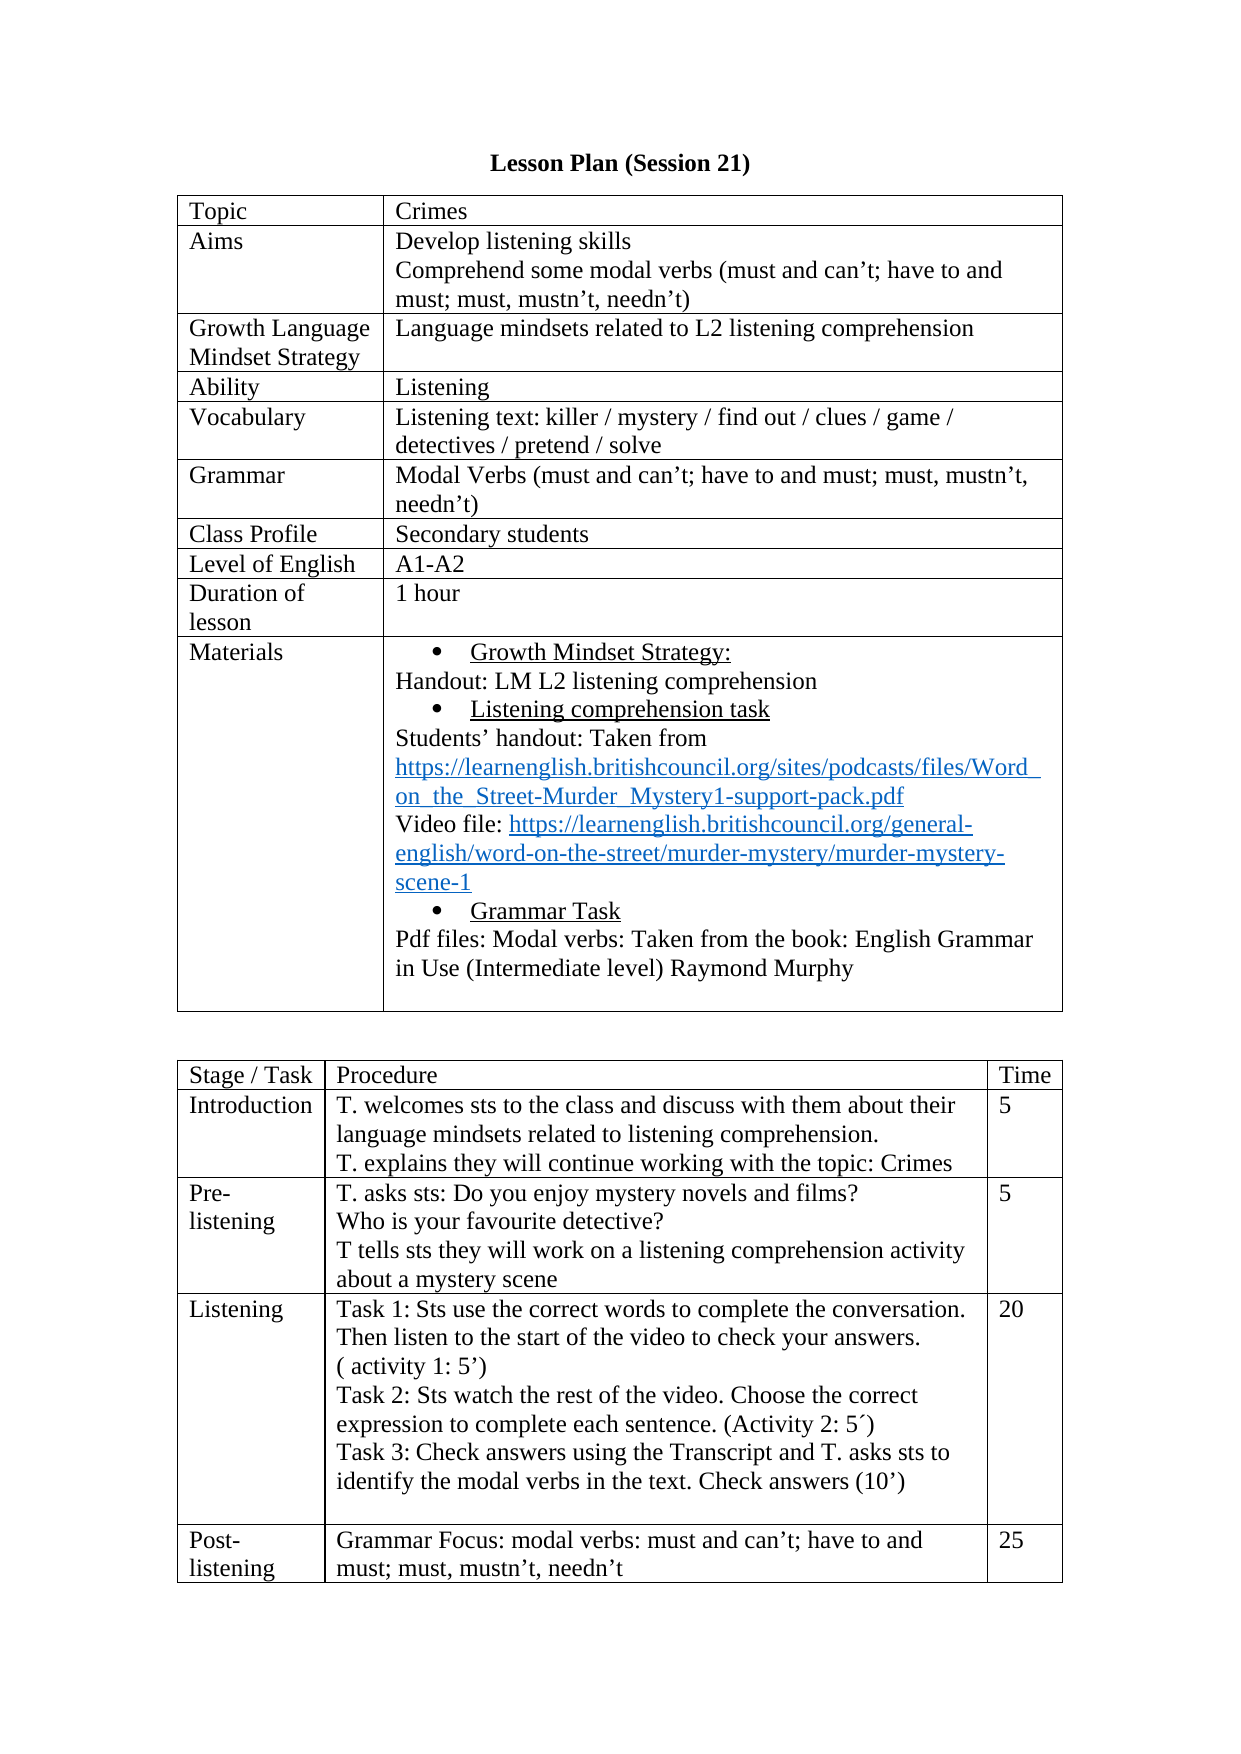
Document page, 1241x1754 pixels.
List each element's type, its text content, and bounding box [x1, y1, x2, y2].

table_cell Materials [178, 637, 383, 1011]
table_cell Listening [178, 1294, 324, 1524]
table_header Stage / Task [178, 1061, 324, 1089]
table_cell Introduction [178, 1090, 324, 1177]
table_cell Secondary students [384, 519, 1062, 548]
table_cell Post-listening [178, 1525, 324, 1582]
table_cell T. welcomes sts to the class and discuss with them about their language mindsets related to listening comprehension. T. explains they will continue working with the topic: Crimes [326, 1090, 987, 1177]
table_cell Develop listening skills Comprehend some modal verbs (must and can’t; have to and must; must, mustn’t, needn’t) [384, 226, 1062, 312]
table_cell Pre-listening [178, 1178, 324, 1293]
table_cell Growth Mindset Strategy: Handout: LM L2 listening comprehension Listening comprehension task Students’ handout: Taken from https://learnenglish.britishcouncil.org/sites/podcasts/files/Word_on_the_Street-Murder_Mystery1-support-pack.pdf Video file: https://learnenglish.britishcouncil.org/general-english/word-on-the-street/murder-mystery/murder-mystery-scene-1 Grammar Task Pdf files: Modal verbs: Taken from the book: English Grammar in Use (Intermediate level) Raymond Murphy [384, 637, 1062, 1011]
table_cell 5 [988, 1090, 1062, 1177]
text Lesson Plan (Session 21) [177, 148, 1063, 176]
table_cell T. asks sts: Do you enjoy mystery novels and films? Who is your favourite detective? T tells sts they will work on a listening comprehension activity about a mystery scene [326, 1178, 987, 1293]
table_cell 20 [988, 1294, 1062, 1524]
table_cell Listening [384, 372, 1062, 401]
table_cell Ability [178, 372, 383, 401]
table_cell A1-A2 [384, 549, 1062, 577]
table_cell Duration of lesson [178, 579, 383, 636]
table_cell Grammar [178, 460, 383, 518]
table_cell 5 [988, 1178, 1062, 1293]
table_cell Vocabulary [178, 402, 383, 459]
table_cell Level of English [178, 549, 383, 577]
table_cell Task 1: Sts use the correct words to complete the conversation. Then listen to the start of the video to check your answers. ( activity 1: 5’) Task 2: Sts watch the rest of the video. Choose the correct expression to complete each sentence. (Activity 2: 5´) Task 3: Check answers using the Transcript and T. asks sts to identify the modal verbs in the text. Check answers (10’) [326, 1294, 987, 1524]
table_cell Modal Verbs (must and can’t; have to and must; must, mustn’t, needn’t) [384, 460, 1062, 518]
table_header Topic [178, 196, 383, 225]
table_cell Listening text: killer / mystery / find out / clues / game / detectives / pretend / solve [384, 402, 1062, 459]
table_header Time [988, 1061, 1062, 1089]
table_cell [326, 1525, 987, 1582]
table_cell Growth Language Mindset Strategy [178, 314, 383, 371]
table_cell 25 [988, 1525, 1062, 1582]
table_cell Aims [178, 226, 383, 312]
table_header Crimes [384, 196, 1062, 225]
table_cell Language mindsets related to L2 listening comprehension [384, 314, 1062, 371]
table_header Procedure [326, 1061, 987, 1089]
table_cell 1 hour [384, 579, 1062, 636]
table_cell Class Profile [178, 519, 383, 548]
